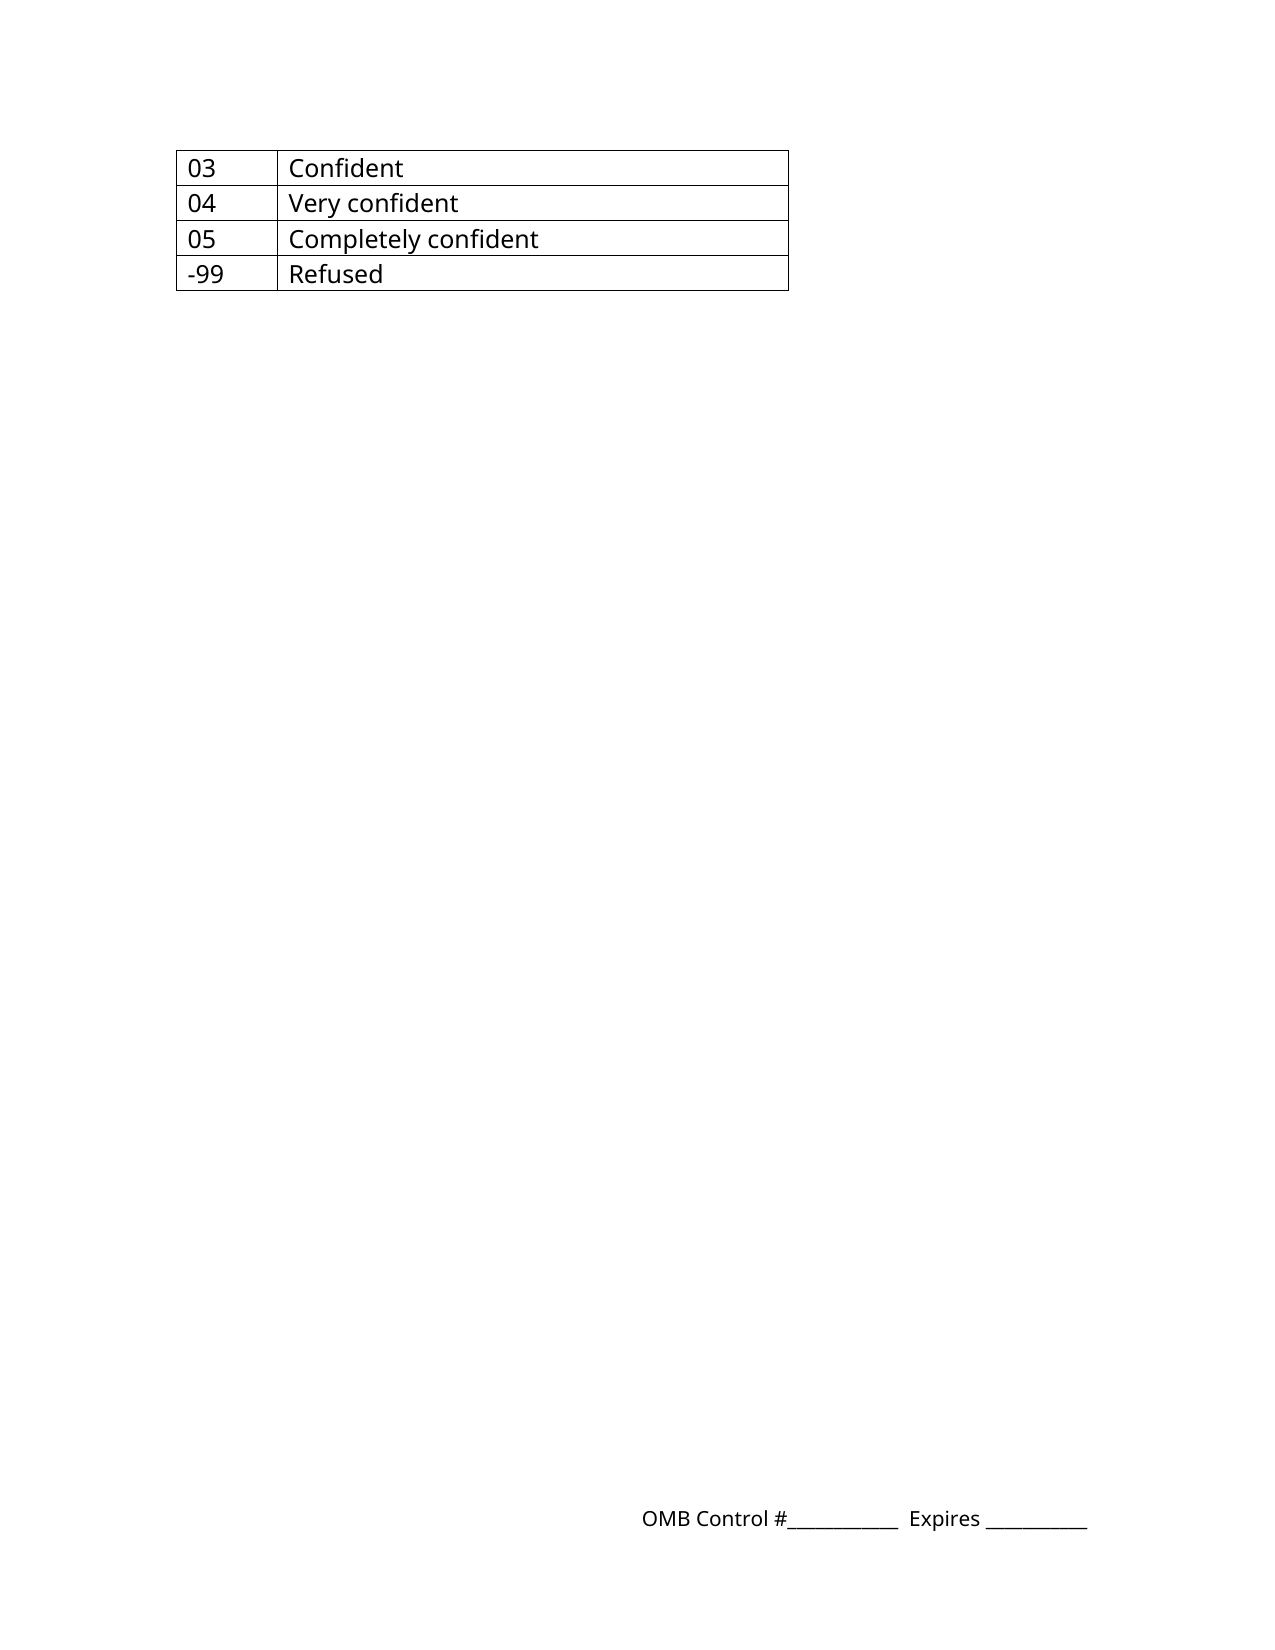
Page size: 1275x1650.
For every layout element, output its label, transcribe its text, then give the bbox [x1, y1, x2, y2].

table_cell -99 [177, 256, 277, 290]
table_cell Completely confident [278, 221, 788, 255]
table_cell 03 [177, 151, 277, 185]
table_cell Refused [278, 256, 788, 290]
table_cell Very confident [278, 186, 788, 220]
table_cell 05 [177, 221, 277, 255]
table_cell Confident [278, 151, 788, 185]
table_cell 04 [177, 186, 277, 220]
